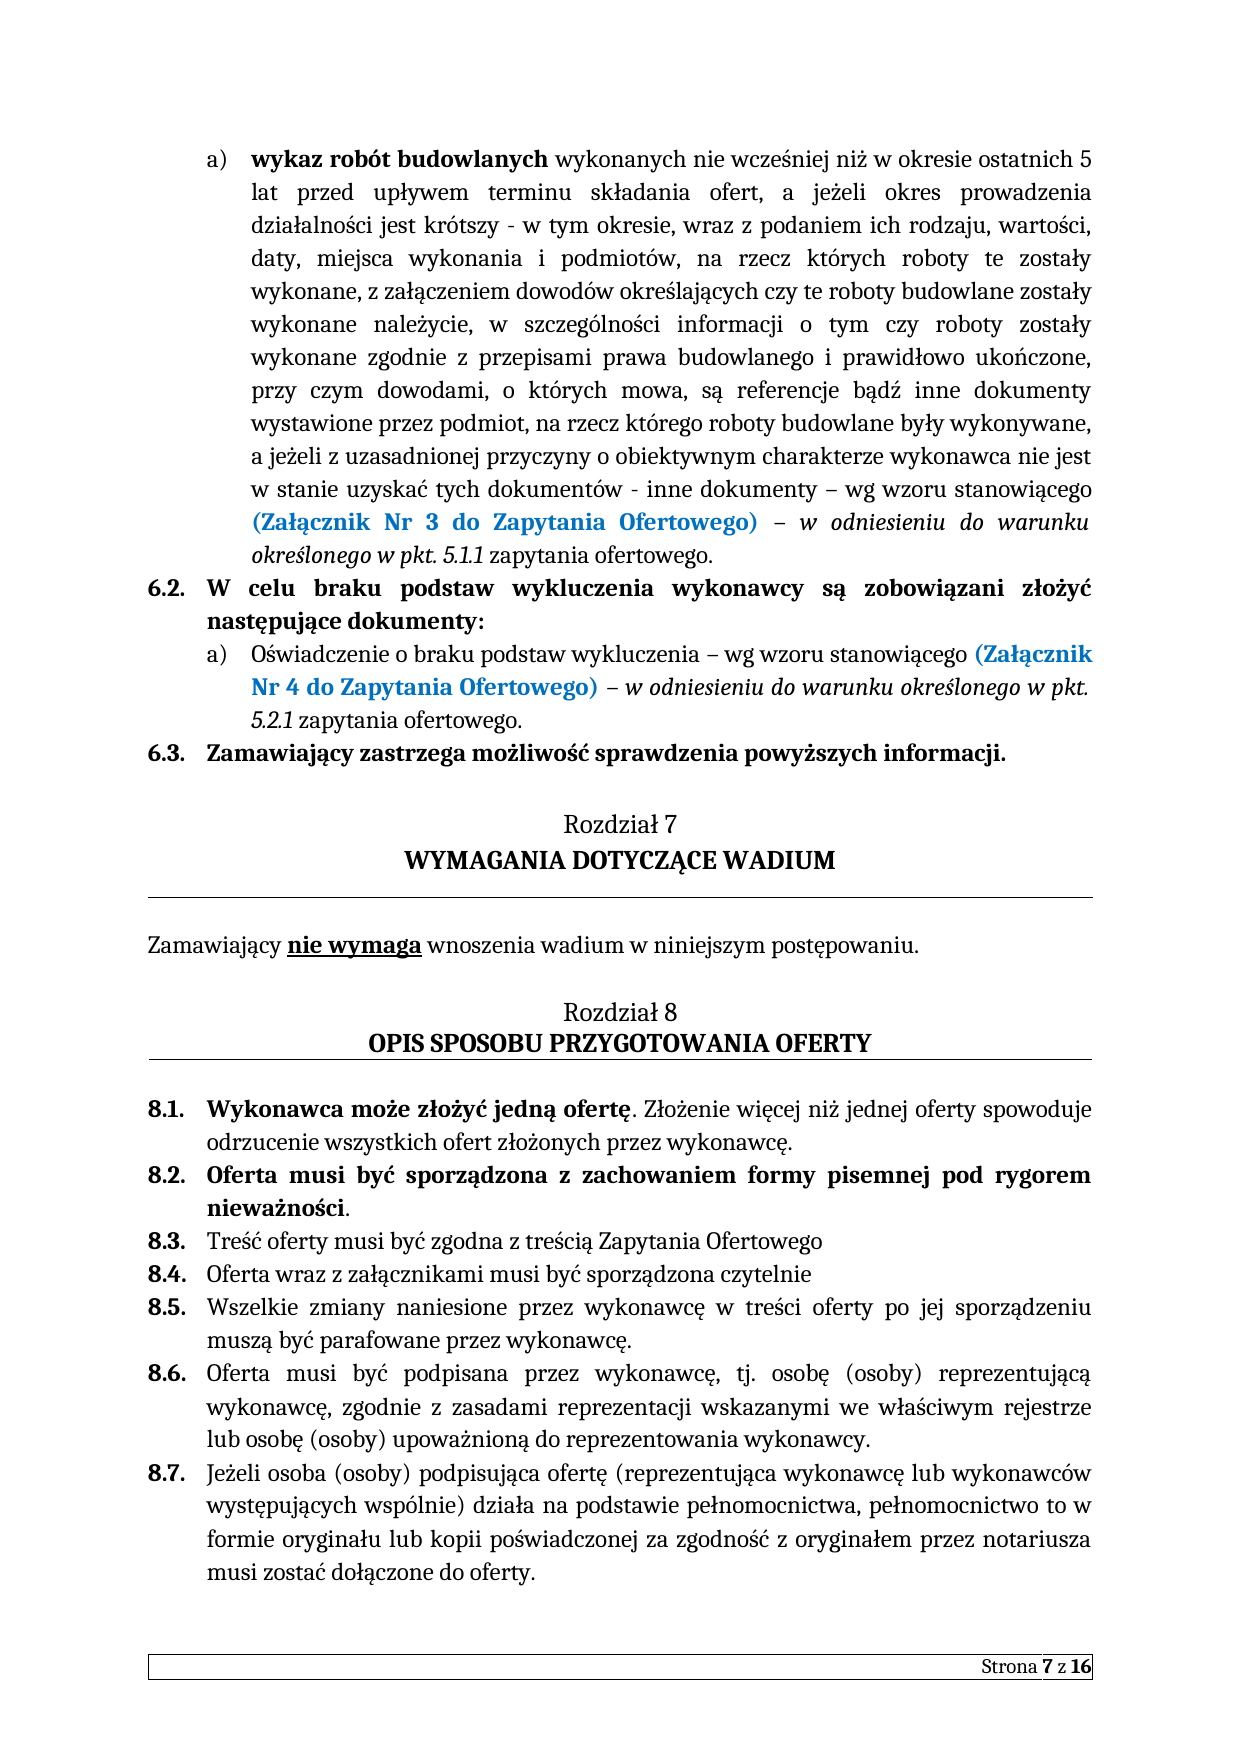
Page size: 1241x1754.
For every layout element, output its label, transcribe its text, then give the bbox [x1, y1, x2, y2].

table_header Rozdział 8 OPIS SPOSOBU PRZYGOTOWANIA OFERTY [149, 997, 1092, 1059]
list Wszelkie zmiany naniesione przez wykonawcę w treści oferty po jej sporządzeniu muszą być parafowane przez wykonawcę. [148, 1293, 1093, 1355]
list Jeżeli osoba (osoby) podpisująca ofertę (reprezentująca wykonawcę lub wykonawców występujących wspólnie) działa na podstawie pełnomocnictwa, pełnomocnictwo to w formie oryginału lub kopii poświadczonej za zgodność z oryginałem przez notariusza musi zostać dołączone do oferty. [148, 1458, 1093, 1586]
list Oferta musi być podpisana przez wykonawcę, tj. osobę (osoby) reprezentującą wykonawcę, zgodnie z zasadami reprezentacji wskazanymi we właściwym rejestrze lub osobę (osoby) upoważnioną do reprezentowania wykonawcy. [148, 1359, 1093, 1454]
list Zamawiający zastrzega możliwość sprawdzenia powyższych informacji. [148, 739, 1093, 768]
list Oferta wraz z załącznikami musi być sporządzona czytelnie [148, 1260, 1093, 1289]
list wykaz robót budowlanych wykonanych nie wcześniej niż w okresie ostatnich 5 lat przed upływem terminu składania ofert, a jeżeli okres prowadzenia działalności jest krótszy - w tym okresie, wraz z podaniem ich rodzaju, wartości, daty, miejsca wykonania i podmiotów, na rzecz których roboty te zostały wykonane, z załączeniem dowodów określających czy te roboty budowlane zostały wykonane należycie, w szczególności informacji o tym czy roboty zostały wykonane zgodnie z przepisami prawa budowlanego i prawidłowo ukończone, przy czym dowodami, o których mowa, są referencje bądź inne dokumenty wystawione przez podmiot, na rzecz którego roboty budowlane były wykonywane, a jeżeli z uzasadnionej przyczyny o obiektywnym charakterze wykonawca nie jest w stanie uzyskać tych dokumentów - inne dokumenty – wg wzoru stanowiącego (Załącznik Nr 3 do Zapytania Ofertowego) – w odniesieniu do warunku określonego w pkt. 5.1.1 zapytania ofertowego. [207, 145, 1093, 570]
table_header Rozdział 7 WYMAGANIA DOTYCZĄCE WADIUM [148, 809, 1093, 897]
list W celu braku podstaw wykluczenia wykonawcy są zobowiązani złożyć następujące dokumenty: [148, 574, 1093, 636]
list Treść oferty musi być zgodna z treścią Zapytania Ofertowego [148, 1227, 1093, 1256]
text Zamawiający nie wymaga wnoszenia wadium w niniejszym postępowaniu. [148, 931, 1093, 959]
list Oferta musi być sporządzona z zachowaniem formy pisemnej pod rygorem nieważności. [148, 1161, 1093, 1223]
list Wykonawca może złożyć jedną ofertę. Złożenie więcej niż jednej oferty spowoduje odrzucenie wszystkich ofert złożonych przez wykonawcę. [148, 1095, 1093, 1157]
list Oświadczenie o braku podstaw wykluczenia – wg wzoru stanowiącego (Załącznik Nr 4 do Zapytania Ofertowego) – w odniesieniu do warunku określonego w pkt. 5.2.1 zapytania ofertowego. [207, 640, 1093, 735]
